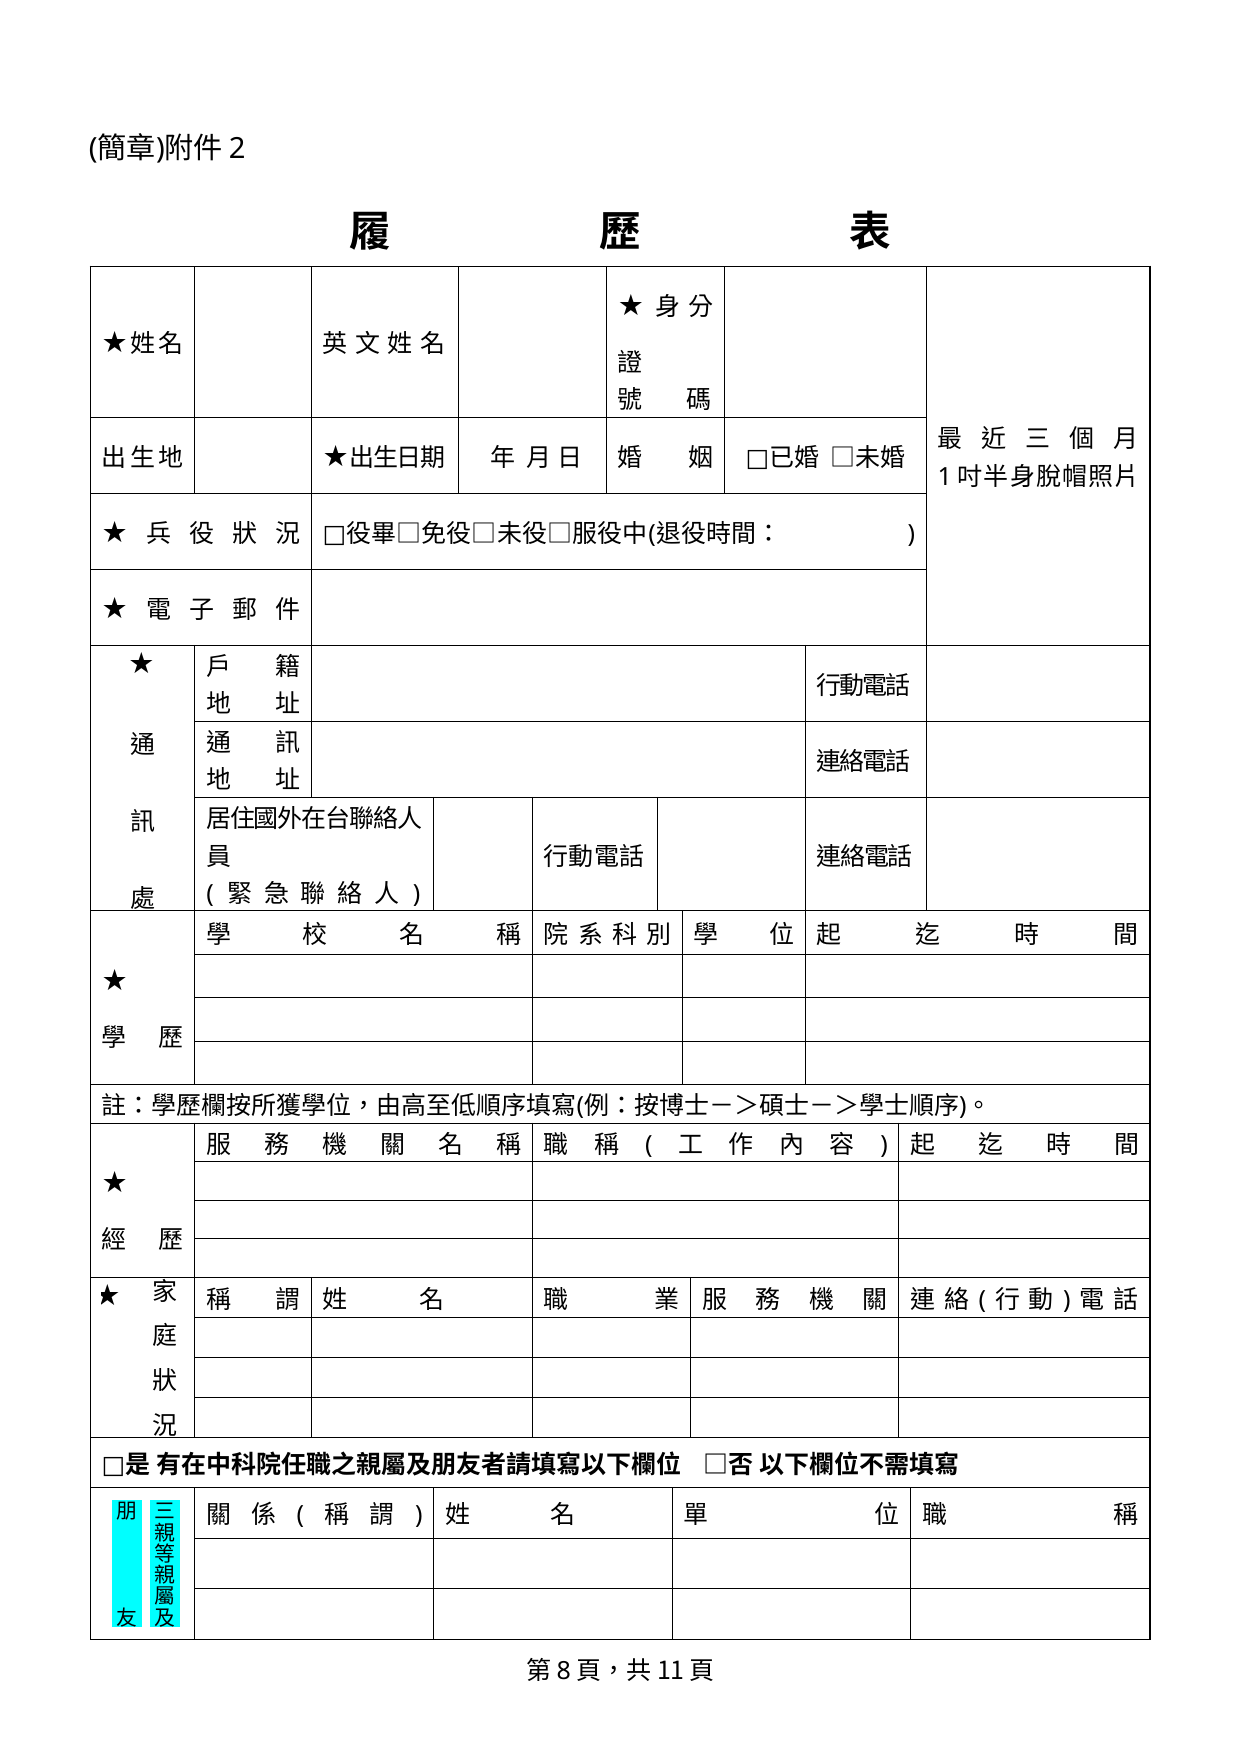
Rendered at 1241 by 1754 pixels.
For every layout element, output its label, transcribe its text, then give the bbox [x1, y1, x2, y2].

table_cell 通訊 地址 [195, 722, 311, 797]
text (簡章)附件2 [89, 108, 1063, 183]
table_cell 起迄時間 [899, 1124, 1149, 1161]
table_cell [899, 1239, 1149, 1277]
table_cell ★ 學歷 [91, 911, 194, 1084]
table_header ★姓名 [91, 267, 194, 417]
table_cell [911, 1589, 1149, 1639]
table_cell [533, 998, 682, 1041]
table_cell [312, 1358, 532, 1397]
table_header 英文姓名 [312, 267, 458, 417]
table_cell [195, 955, 532, 997]
table_cell [195, 1398, 311, 1437]
table_cell [533, 1398, 690, 1437]
table_cell [312, 1318, 532, 1357]
table_cell [806, 1042, 1149, 1084]
table_cell [927, 722, 1149, 797]
table_cell 職稱 [911, 1488, 1149, 1538]
table_cell 行動電話 [533, 798, 657, 910]
table_cell 連絡電話 [806, 722, 926, 797]
table_cell [673, 1539, 910, 1588]
table_cell [195, 1318, 311, 1357]
table_cell [533, 1042, 682, 1084]
table_cell [195, 998, 532, 1041]
table_cell [691, 1398, 898, 1437]
table_cell [195, 1539, 433, 1588]
table_cell [899, 1318, 1149, 1357]
table_cell 關係(稱謂) [195, 1488, 433, 1538]
table_cell 職業 [533, 1278, 690, 1317]
table_cell 戶籍 地址 [195, 646, 311, 721]
table_cell 服務機關名稱 [195, 1124, 532, 1161]
table_cell 單位 [673, 1488, 910, 1538]
table_cell [195, 1589, 433, 1639]
table_cell [434, 1539, 672, 1588]
table_header [195, 267, 311, 417]
table_cell [195, 1358, 311, 1397]
table_cell 稱謂 [195, 1278, 311, 1317]
table_cell 年 月 日 [459, 418, 606, 493]
table_cell [899, 1201, 1149, 1238]
table_cell [195, 1162, 532, 1200]
table_cell 註：學歷欄按所獲學位，由高至低順序填寫(例：按博士－＞碩士－＞學士順序)。 [91, 1085, 1149, 1123]
table_cell 連絡(行動)電話 [899, 1278, 1149, 1317]
table_cell 學位 [683, 911, 805, 954]
table_cell 職稱(工作內容) [533, 1124, 898, 1161]
table_cell ★電子郵件 [91, 570, 311, 645]
table_cell [899, 1358, 1149, 1397]
table_cell [533, 955, 682, 997]
table_cell 婚姻 [607, 418, 724, 493]
table_cell [658, 798, 805, 910]
table_cell [899, 1162, 1149, 1200]
table_cell 居住國外在台聯絡人員 (緊急聯絡人) [195, 798, 433, 910]
table_cell [691, 1318, 898, 1357]
table_cell 院系科別 [533, 911, 682, 954]
table_header 最近三個月 1吋半身脫帽照片 [927, 267, 1149, 645]
table_cell [533, 1162, 898, 1200]
table_cell 家庭狀況 ★ [91, 1278, 194, 1437]
table_cell [195, 418, 311, 493]
table_cell □是 有在中科院任職之親屬及朋友者請填寫以下欄位 □否 以下欄位不需填寫 [91, 1438, 1149, 1487]
table_cell 出生地 [91, 418, 194, 493]
table_cell [312, 570, 926, 645]
table_cell [434, 1589, 672, 1639]
table_cell 連絡電話 [806, 798, 926, 910]
table_cell [195, 1042, 532, 1084]
table_cell [806, 998, 1149, 1041]
table_cell [195, 1201, 532, 1238]
table_header [459, 267, 606, 417]
table_cell 三親等親屬及朋友 在中科院任職之 ★ [91, 1488, 194, 1639]
table_cell [533, 1318, 690, 1357]
table_cell [927, 646, 1149, 721]
table_cell [533, 1239, 898, 1277]
table_cell [683, 1042, 805, 1084]
table_cell [683, 955, 805, 997]
table_cell □役畢□免役□未役□服役中(退役時間： ) [312, 494, 926, 569]
table_cell [806, 955, 1149, 997]
table_cell 服務機關 [691, 1278, 898, 1317]
table_cell [195, 1239, 532, 1277]
table_cell [312, 722, 805, 797]
table_cell ★出生日期 [312, 418, 458, 493]
table_cell 姓名 [434, 1488, 672, 1538]
table_cell 學校名稱 [195, 911, 532, 954]
table_header ★身分證 號碼 [607, 267, 724, 417]
table_cell [927, 798, 1149, 910]
table_cell [911, 1539, 1149, 1588]
table_cell [533, 1358, 690, 1397]
table_cell [312, 1398, 532, 1437]
table_cell 姓名 [312, 1278, 532, 1317]
table_cell [683, 998, 805, 1041]
table_cell [533, 1201, 898, 1238]
table_cell [673, 1589, 910, 1639]
table_header [725, 267, 926, 417]
table_cell 行動電話 [806, 646, 926, 721]
table_cell [312, 646, 805, 721]
table_cell [691, 1358, 898, 1397]
table_cell ★兵役狀況 [91, 494, 311, 569]
table_cell [899, 1398, 1149, 1437]
table_cell [434, 798, 532, 910]
table_cell 起迄時間 [806, 911, 1149, 954]
table_cell ★通訊處 [91, 646, 194, 910]
table_cell □已婚 □未婚 [725, 418, 926, 493]
table_cell ★ 經歷 [91, 1124, 194, 1277]
text 履 歷 表 [177, 191, 1063, 266]
